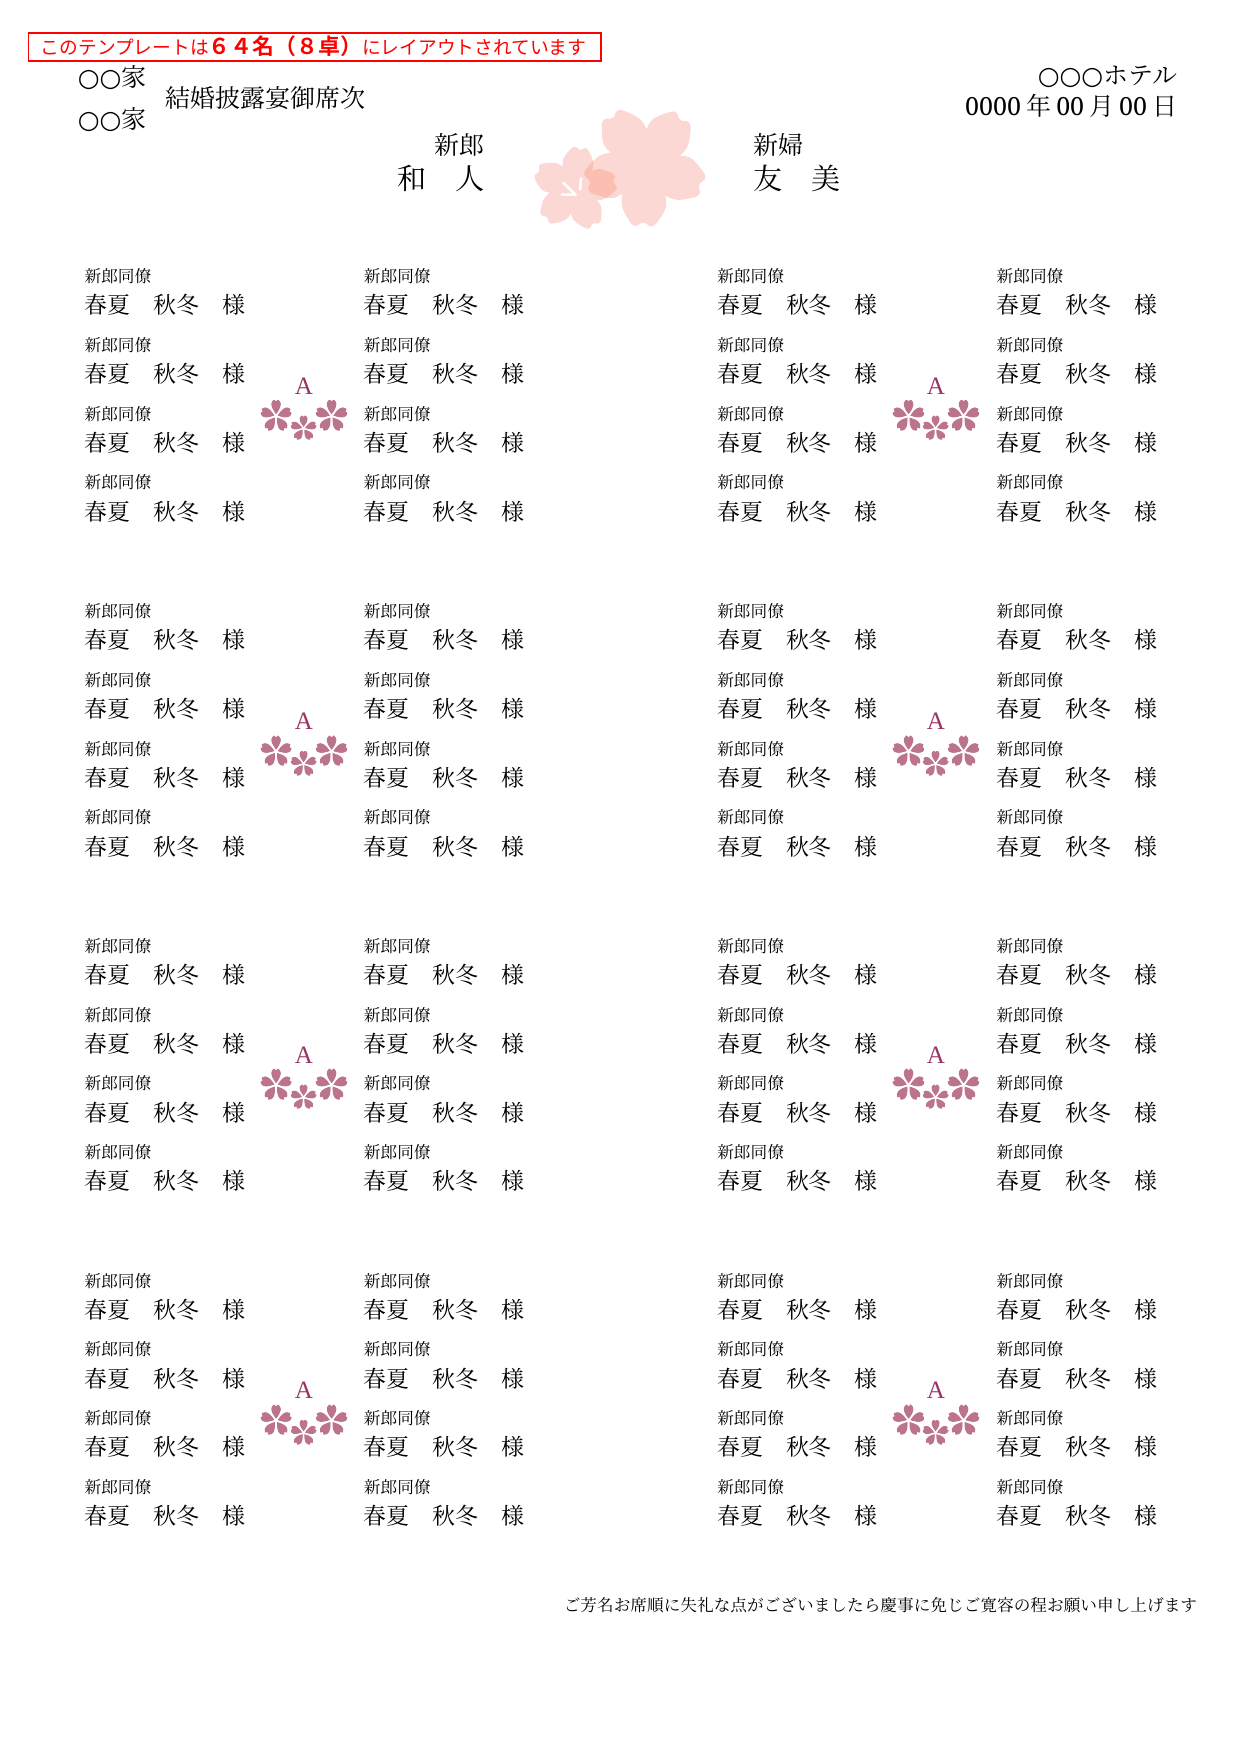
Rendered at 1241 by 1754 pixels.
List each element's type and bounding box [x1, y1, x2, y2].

picture [892, 400, 980, 440]
picture [892, 735, 980, 776]
picture [260, 400, 348, 440]
picture [260, 1404, 348, 1445]
picture [892, 1404, 980, 1445]
picture [260, 735, 348, 776]
picture [533, 109, 707, 230]
picture [892, 1068, 980, 1109]
picture [260, 1068, 348, 1109]
